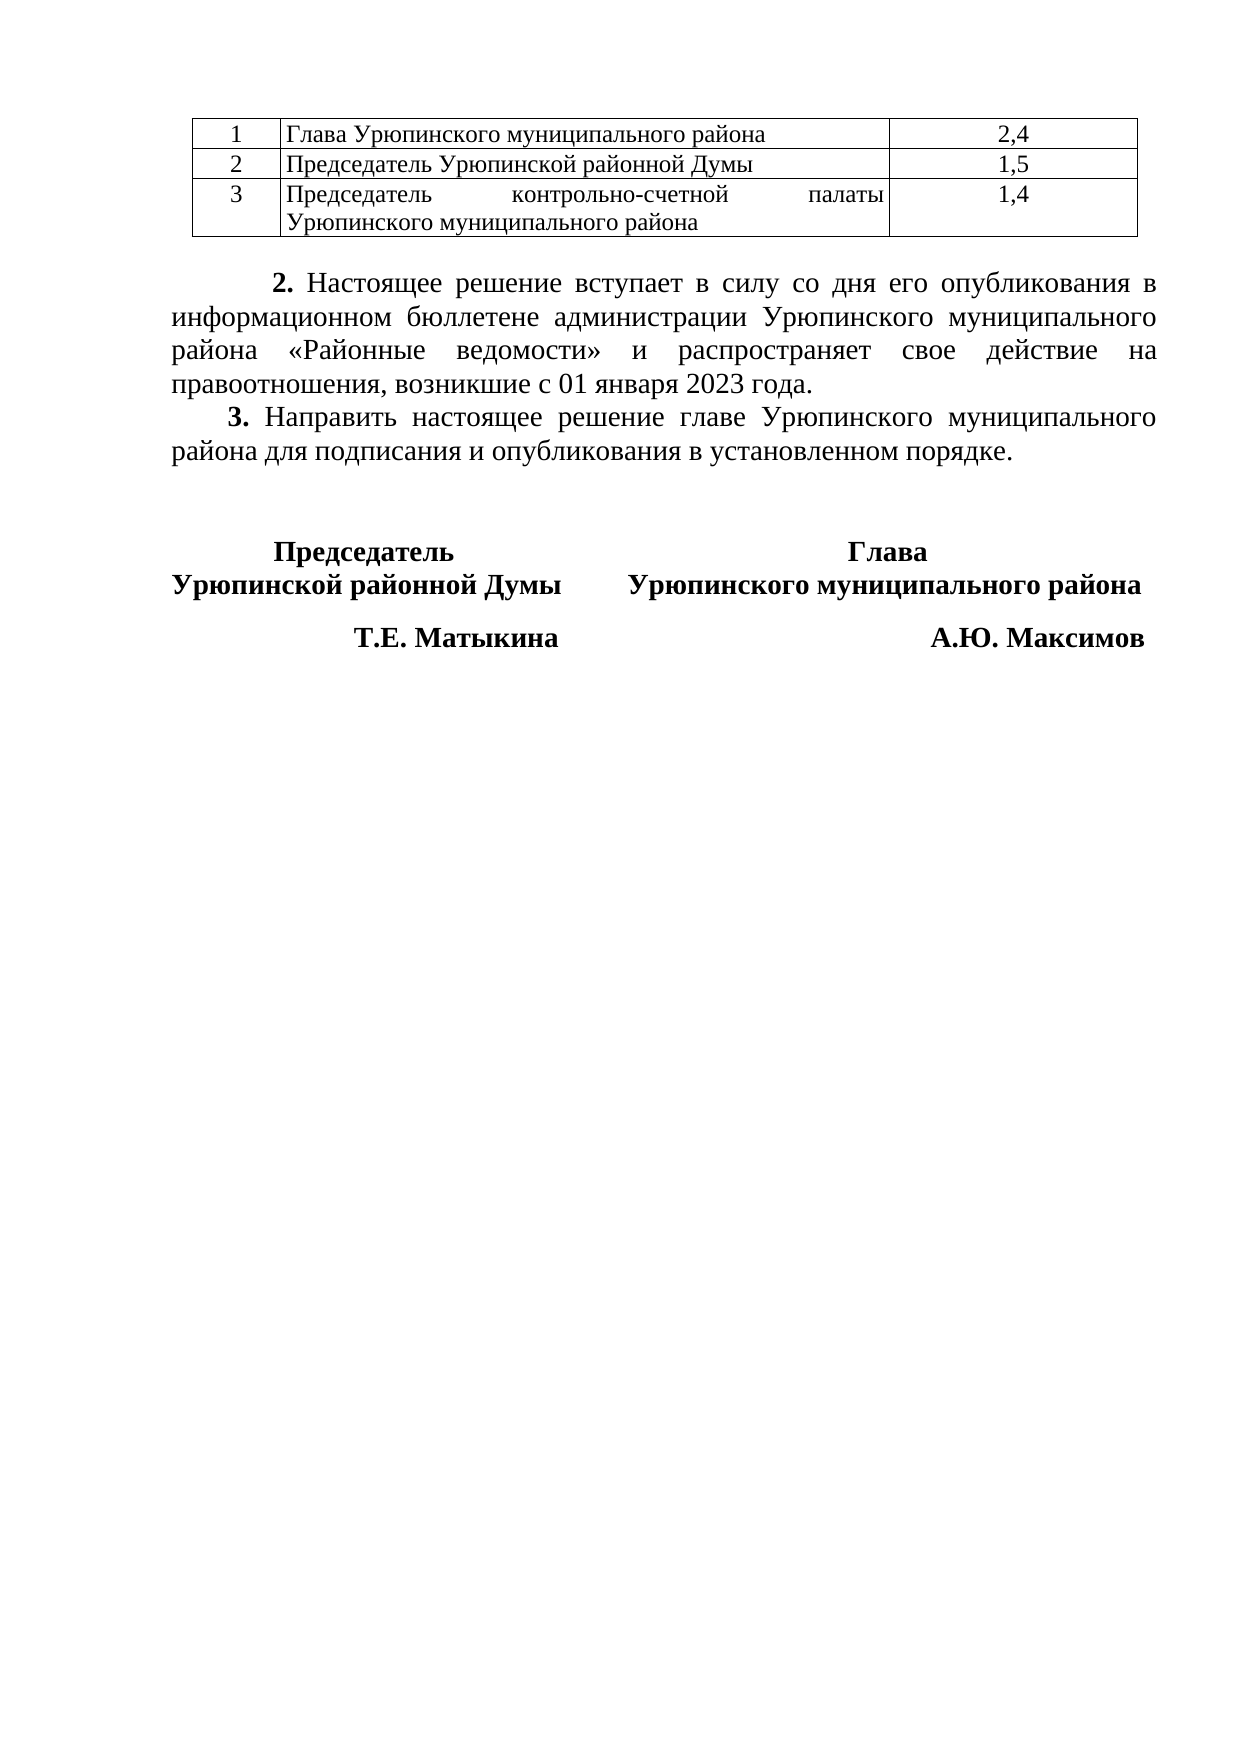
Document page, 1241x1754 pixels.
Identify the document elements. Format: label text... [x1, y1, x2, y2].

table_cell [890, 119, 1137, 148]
text Председатель Глава [171, 534, 1158, 567]
text Урюпинской районной Думы Урюпинского муниципального района [171, 567, 1158, 601]
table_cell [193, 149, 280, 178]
text 2. Настоящее решение вступает в силу со дня его опубликования в информационном бюллетене администрации Урюпинского муниципального района «Районные ведомости» и распространяет свое действие на правоотношения, возникшие с 01 января 2023 года. [171, 265, 1158, 399]
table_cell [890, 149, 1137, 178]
text 3. Направить настоящее решение главе Урюпинского муниципального района для подписания и опубликования в установленном порядке. [171, 399, 1158, 467]
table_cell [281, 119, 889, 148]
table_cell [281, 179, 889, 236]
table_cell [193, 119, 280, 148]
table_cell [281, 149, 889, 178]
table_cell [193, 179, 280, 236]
text Т.Е. Матыкина А.Ю. Максимов [171, 620, 1158, 653]
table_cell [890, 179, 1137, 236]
